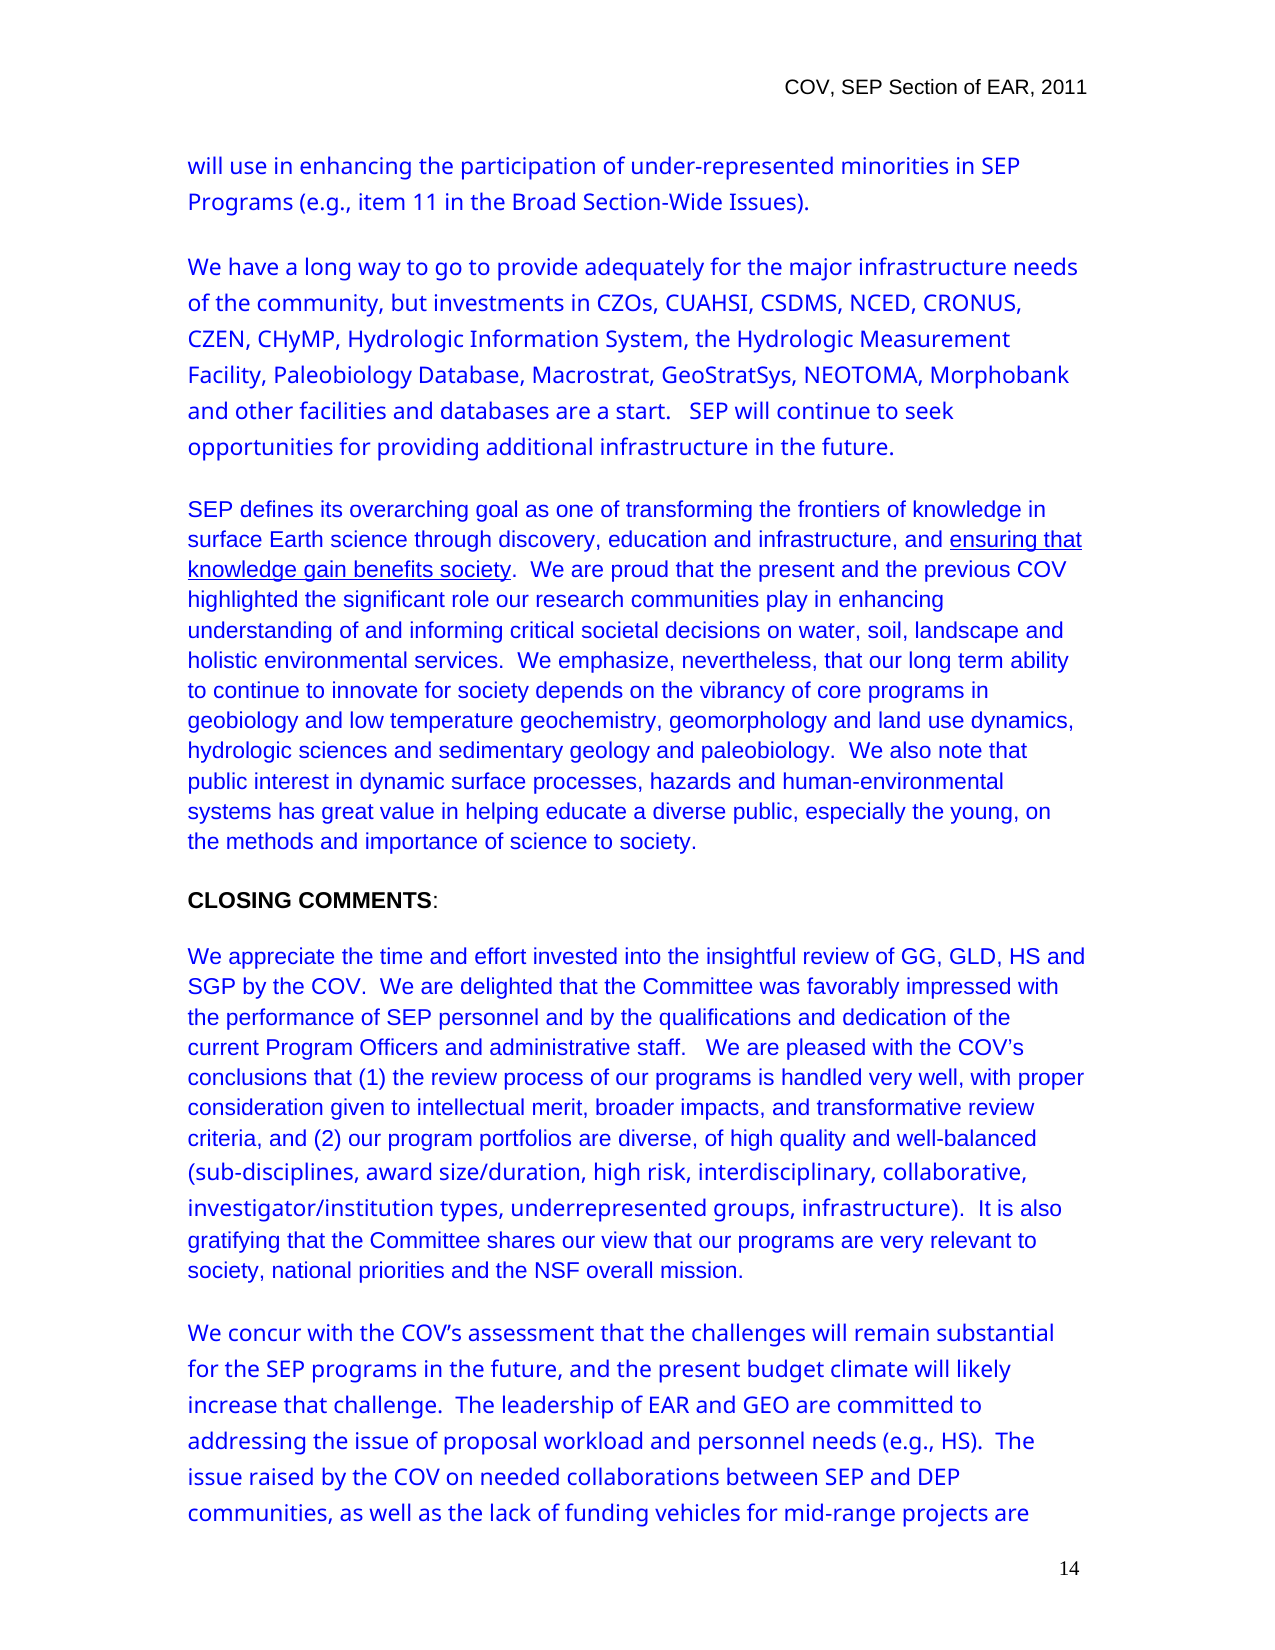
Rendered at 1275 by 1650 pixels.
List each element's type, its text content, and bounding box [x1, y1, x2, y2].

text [187, 150, 1087, 217]
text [187, 1317, 1087, 1528]
text We have a long way to go to provide adequately for the major infrastructure needs of the community, but investments in CZOs, CUAHSI, CSDMS, NCED, CRONUS, CZEN, CHyMP, Hydrologic Information System, the Hydrologic Measurement Facility, Paleobiology Database, Macrostrat, GeoStratSys, NEOTOMA, Morphobank and other facilities and databases are a start. SEP will continue to seek opportunities for providing additional infrastructure in the future. [187, 251, 1087, 462]
text SEP defines its overarching goal as one of transforming the frontiers of knowledge in surface Earth science through discovery, education and infrastructure, and ensuring that knowledge gain benefits society. We are proud that the present and the previous COV highlighted the significant role our research communities play in enhancing understanding of and informing critical societal decisions on water, soil, landscape and holistic environmental services. We emphasize, nevertheless, that our long term ability to continue to innovate for society depends on the vibrancy of core programs in geobiology and low temperature geochemistry, geomorphology and land use dynamics, hydrologic sciences and sedimentary geology and paleobiology. We also note that public interest in dynamic surface processes, hazards and human-environmental systems has great value in helping educate a diverse public, especially the young, on the methods and importance of science to society. [187, 496, 1087, 854]
text We appreciate the time and effort invested into the insightful review of GG, GLD, HS and SGP by the COV. We are delighted that the Committee was favorably impressed with the performance of SEP personnel and by the qualifications and dedication of the current Program Officers and administrative staff. We are pleased with the COV’s conclusions that (1) the review process of our programs is handled very well, with proper consideration given to intellectual merit, broader impacts, and transformative review criteria, and (2) our program portfolios are diverse, of high quality and well-balanced (sub-disciplines, award size/duration, high risk, interdisciplinary, collaborative, investigator/institution types, underrepresented groups, infrastructure). It is also gratifying that the Committee shares our view that our programs are very relevant to society, national priorities and the NSF overall mission. [187, 943, 1087, 1284]
text CLOSING COMMENTS: [187, 887, 1087, 914]
